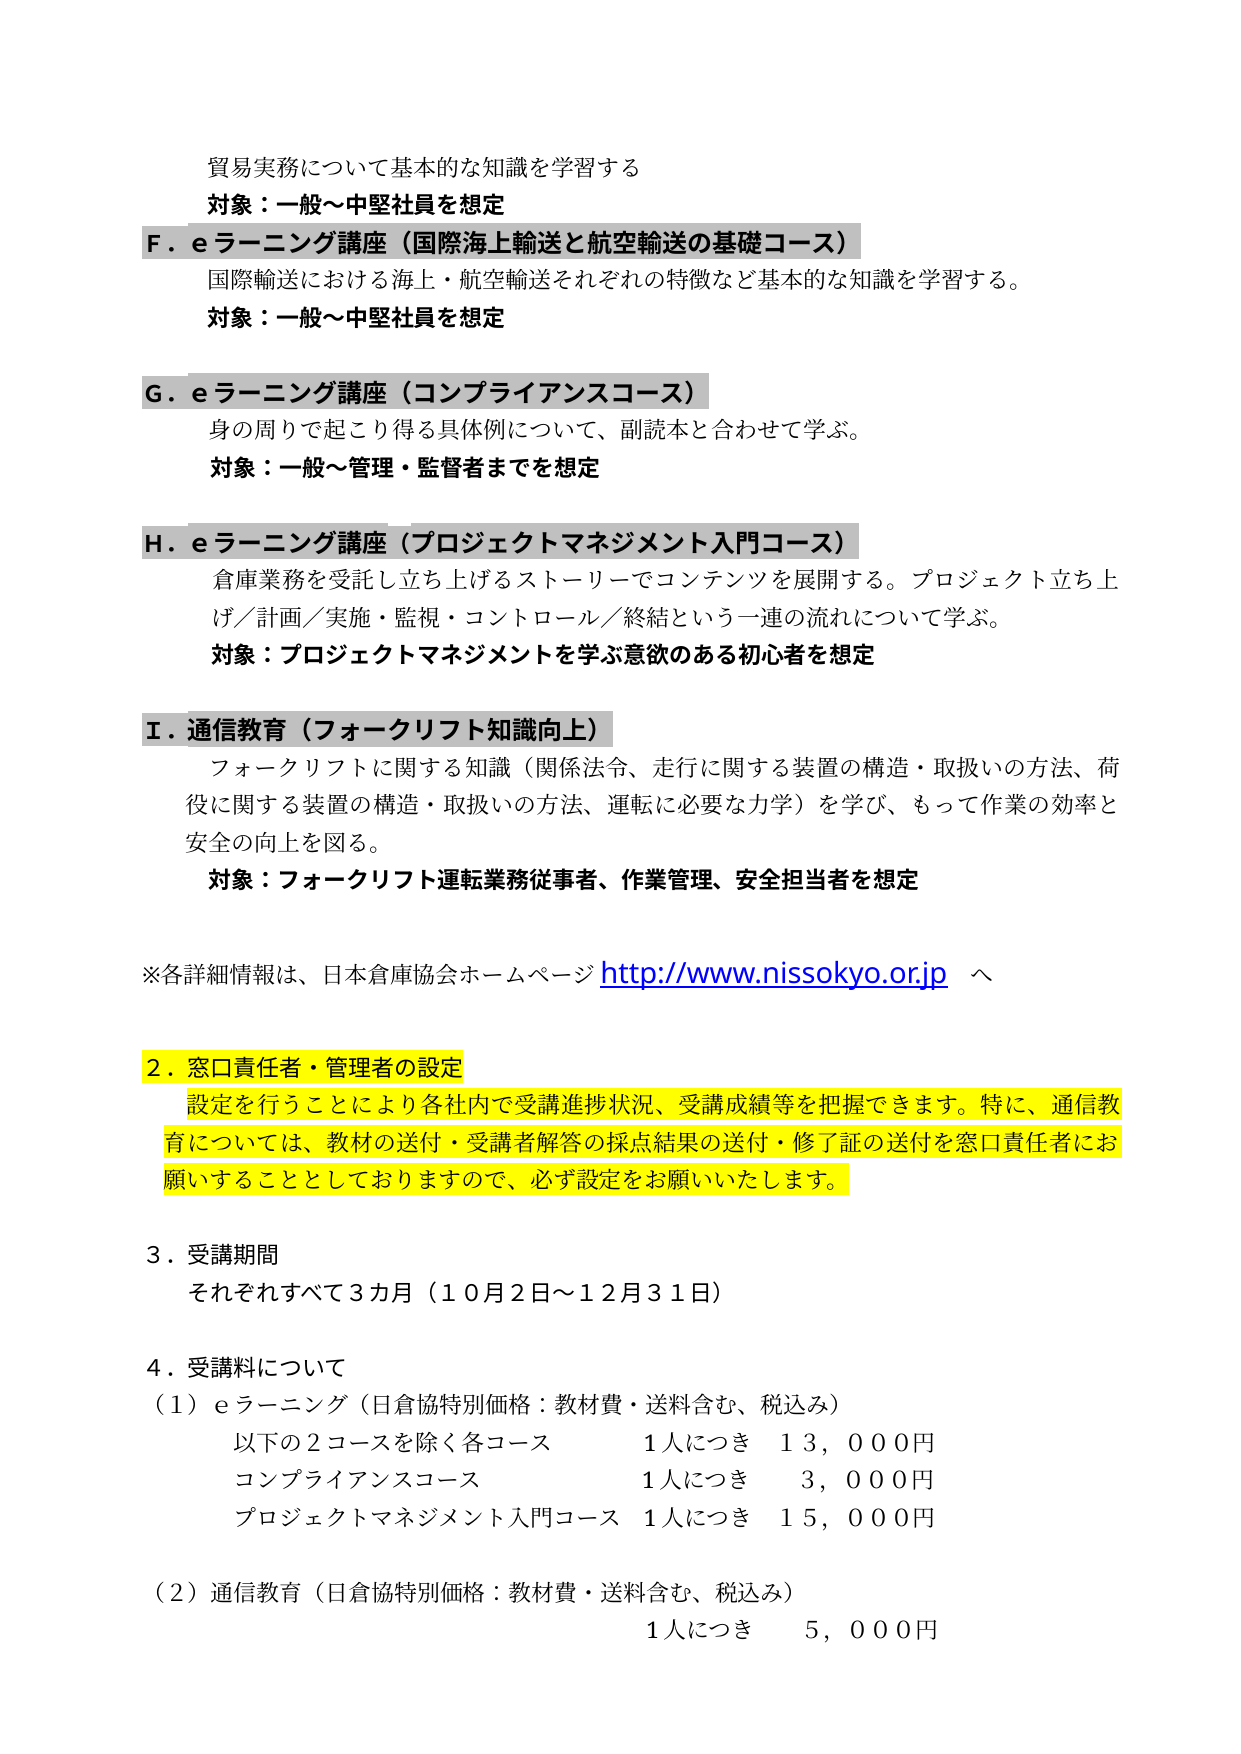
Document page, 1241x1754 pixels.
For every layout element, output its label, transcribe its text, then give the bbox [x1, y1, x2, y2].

text ３．受講期間 [142, 1235, 1122, 1273]
text 以下の２コースを除く各コース 1人につき １３，０００円 [142, 1423, 1122, 1460]
text Ｇ．ｅラーニング講座（コンプライアンスコース） [142, 373, 1122, 410]
text 設定を行うことにより各社内で受講進捗状況、受講成績等を把握できます。特に、通信教育については、教材の送付・受講者解答の採点結果の送付・修了証の送付を窓口責任者にお願いすることとしておりますので、必ず設定をお願いいたします。 [164, 1085, 1122, 1125]
text コンプライアンスコース 1人につき ３，０００円 [142, 1460, 1122, 1498]
text 対象：フォークリフト運転業務従事者、作業管理、安全担当者を想定 [186, 860, 1122, 898]
text 対象：プロジェクトマネジメントを学ぶ意欲のある初心者を想定 [142, 635, 1122, 673]
text それぞれすべて３カ月（１０月２日～１２月３１日） [142, 1273, 1122, 1310]
text フォークリフトに関する知識（関係法令、走行に関する装置の構造・取扱いの方法、荷役に関する装置の構造・取扱いの方法、運転に必要な力学）を学び、もって作業の効率と安全の向上を図る。 [186, 748, 1122, 860]
text 1人につき ５，０００円 [142, 1610, 1122, 1648]
text ４．受講料について [142, 1348, 1122, 1385]
text 対象：一般～管理・監督者までを想定 [142, 448, 1122, 485]
text （２）通信教育（日倉協特別価格：教材費・送料含む、税込み） [142, 1573, 1122, 1610]
text 身の周りで起こり得る具体例について、副読本と合わせて学ぶ。 [186, 410, 1122, 448]
text 対象：一般～中堅社員を想定 [207, 298, 1122, 335]
text ※各詳細情報は、日本倉庫協会ホームページhttp://www.nissokyo.or.jp へ [142, 935, 1122, 1010]
text 設定を行うことにより各社内で受講進捗状況、受講成績等を把握できます。特に、通信教育については、教材の送付・受講者解答の採点結果の送付・修了証の送付を窓口責任者にお願いすることとしておりますので、必ず設定をお願いいたします。 [164, 1158, 1122, 1198]
text Ｆ．ｅラーニング講座（国際海上輸送と航空輸送の基礎コース） [142, 223, 1122, 260]
text Ｉ．通信教育（フォークリフト知識向上） [142, 710, 1122, 748]
text 対象：一般～中堅社員を想定 [207, 185, 1122, 223]
text ２．窓口責任者・管理者の設定 [142, 1048, 1122, 1085]
text Ｈ．ｅラーニング講座（プロジェクトマネジメント入門コース） [142, 523, 1122, 560]
text 貿易実務について基本的な知識を学習する [207, 148, 1122, 185]
text 国際輸送における海上・航空輸送それぞれの特徴など基本的な知識を学習する。 [207, 260, 1122, 298]
text 倉庫業務を受託し立ち上げるストーリーでコンテンツを展開する。プロジェクト立ち上げ／計画／実施・監視・コントロール／終結という一連の流れについて学ぶ。 [142, 560, 1122, 635]
text （１）ｅラーニング（日倉協特別価格：教材費・送料含む、税込み） [142, 1385, 1122, 1423]
text プロジェクトマネジメント入門コース 1人につき １５，０００円 [142, 1498, 1122, 1535]
